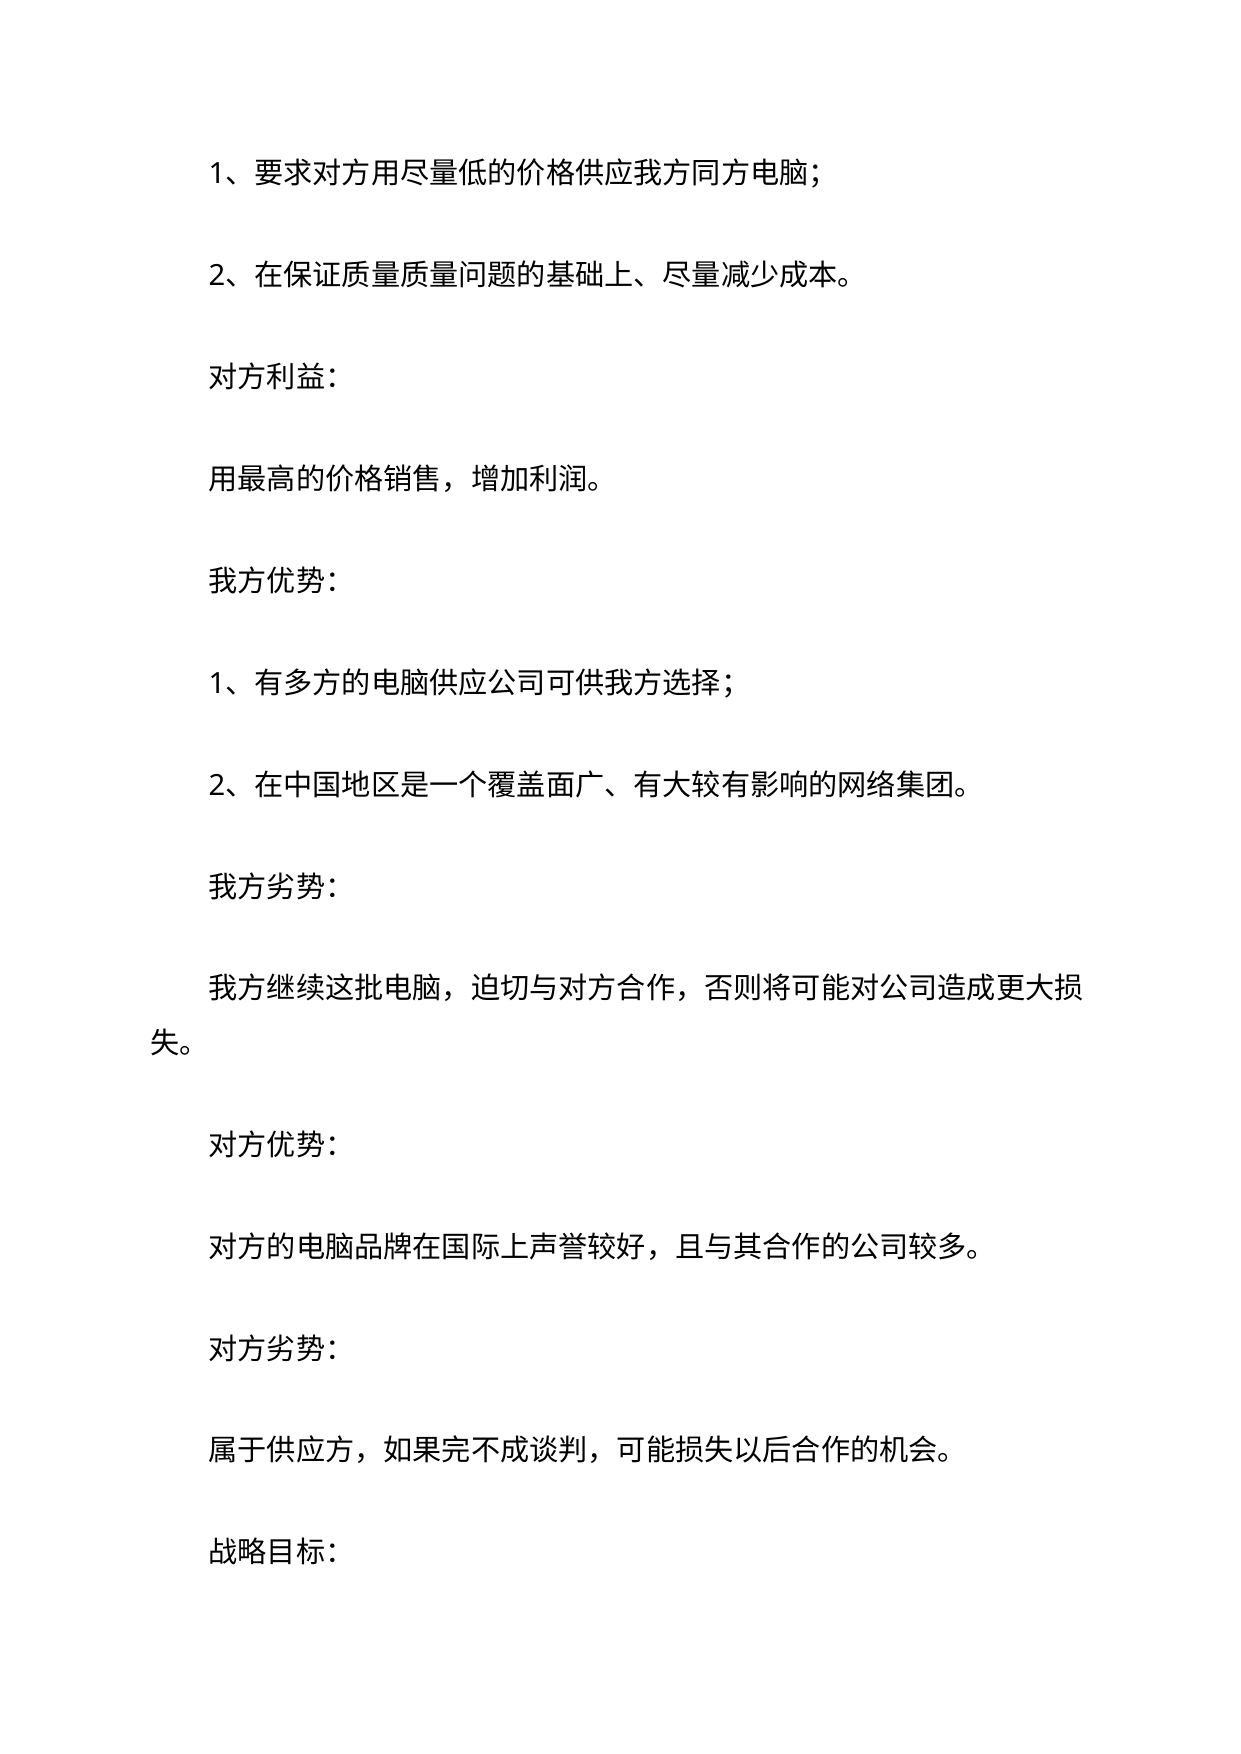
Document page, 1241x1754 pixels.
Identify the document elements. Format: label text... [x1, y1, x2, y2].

text 对方利益： [150, 354, 1090, 396]
text 战略目标： [150, 1529, 1090, 1571]
text 1、要求对方用尽量低的价格供应我方同方电脑； [150, 150, 1090, 192]
text 我方劣势： [150, 863, 1090, 906]
text 2、在中国地区是一个覆盖面广、有大较有影响的网络集团。 [150, 761, 1090, 804]
text 2、在保证质量质量问题的基础上、尽量减少成本。 [150, 252, 1090, 294]
text 我方优势： [150, 557, 1090, 600]
text 对方的电脑品牌在国际上声誉较好，且与其合作的公司较多。 [150, 1223, 1090, 1266]
text 我方继续这批电脑，迫切与对方合作，否则将可能对公司造成更大损失。 [150, 965, 1090, 1062]
text 1、有多方的电脑供应公司可供我方选择； [150, 659, 1090, 702]
text 对方优势： [150, 1122, 1090, 1164]
text 属于供应方，如果完不成谈判，可能损失以后合作的机会。 [150, 1427, 1090, 1469]
text 用最高的价格销售，增加利润。 [150, 456, 1090, 498]
text 对方劣势： [150, 1325, 1090, 1367]
